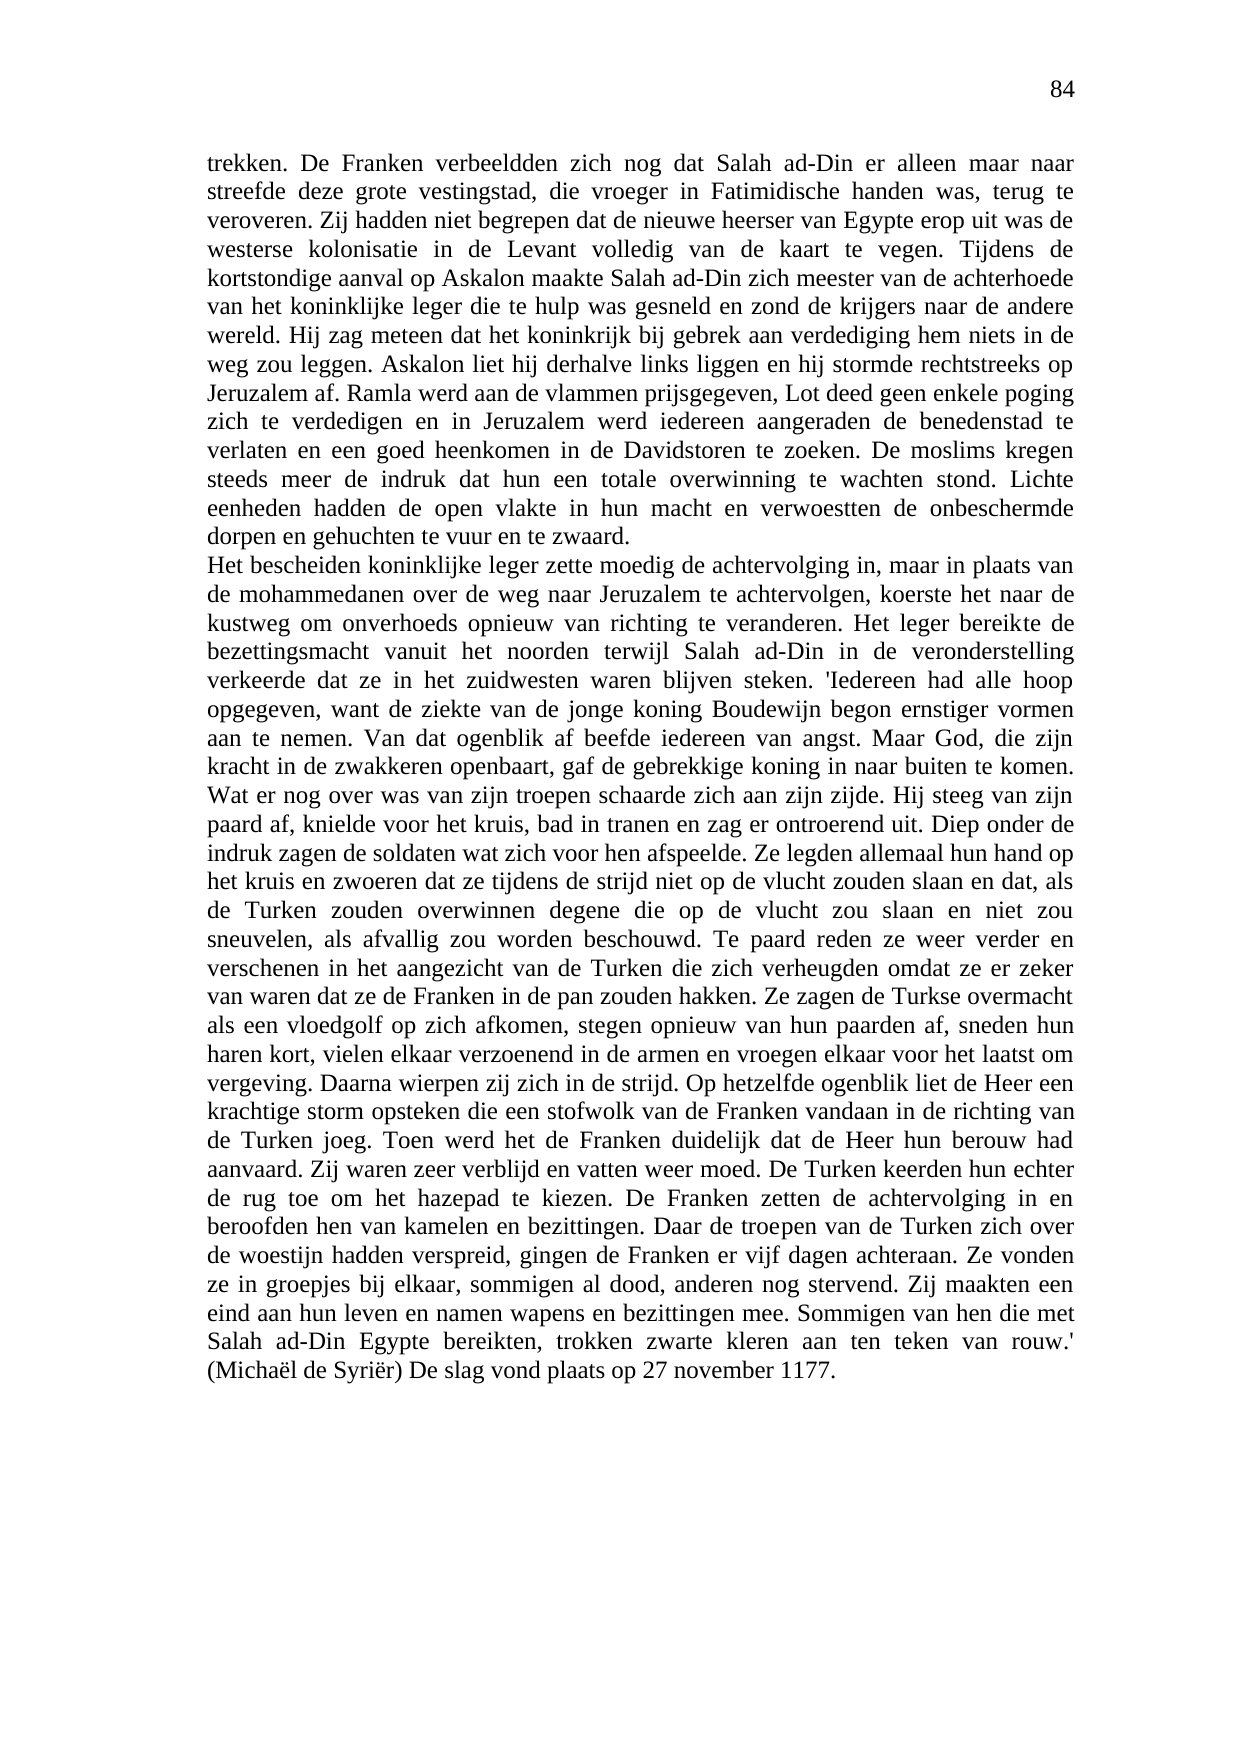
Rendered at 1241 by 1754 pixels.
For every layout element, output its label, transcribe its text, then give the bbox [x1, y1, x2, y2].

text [207, 148, 1075, 550]
text Het bescheiden koninklijke leger zette moedig de achtervolging in, maar in plaats van de mohammedanen over de weg naar Jeruzalem te achtervolgen, koerste het naar de kustweg om onverhoeds opnieuw van richting te veranderen. Het leger bereikte de bezettingsmacht vanuit het noorden terwijl Salah ad-Din in de veronderstelling verkeerde dat ze in het zuidwesten waren blijven steken. 'Iedereen had alle hoop opgegeven, want de ziekte van de jonge koning Boudewijn begon ernstiger vormen aan te nemen. Van dat ogenblik af beefde iedereen van angst. Maar God, die zijn kracht in de zwakkeren openbaart, gaf de gebrekkige koning in naar buiten te komen. Wat er nog over was van zijn troepen schaarde zich aan zijn zijde. Hij steeg van zijn paard af, knielde voor het kruis, bad in tranen en zag er ontroerend uit. Diep onder de indruk zagen de soldaten wat zich voor hen afspeelde. Ze legden allemaal hun hand op het kruis en zwoeren dat ze tijdens de strijd niet op de vlucht zouden slaan en dat, als de Turken zouden overwinnen degene die op de vlucht zou slaan en niet zou sneuvelen, als afvallig zou worden beschouwd. Te paard reden ze weer verder en verschenen in het aangezicht van de Turken die zich verheugden omdat ze er zeker van waren dat ze de Franken in de pan zouden hakken. Ze zagen de Turkse overmacht als een vloedgolf op zich afkomen, stegen opnieuw van hun paarden af, sneden hun haren kort, vielen elkaar verzoenend in de armen en vroegen elkaar voor het laatst om vergeving. Daarna wierpen zij zich in de strijd. Op hetzelfde ogenblik liet de Heer een krachtige storm opsteken die een stofwolk van de Franken vandaan in de richting van de Turken joeg. Toen werd het de Franken duidelijk dat de Heer hun berouw had aanvaard. Zij waren zeer verblijd en vatten weer moed. De Turken keerden hun echter de rug toe om het hazepad te kiezen. De Franken zetten de achtervolging in en beroofden hen van kamelen en bezittingen. Daar de troepen van de Turken zich over de woestijn hadden verspreid, gingen de Franken er vijf dagen achteraan. Ze vonden ze in groepjes bij elkaar, sommigen al dood, anderen nog stervend. Zij maakten een eind aan hun leven en namen wapens en bezittingen mee. Sommigen van hen die met Salah ad-Din Egypte bereikten, trokken zwarte kleren aan ten teken van rouw.' (Michaël de Syriër) De slag vond plaats op 27 november 1177. [207, 550, 1075, 1384]
